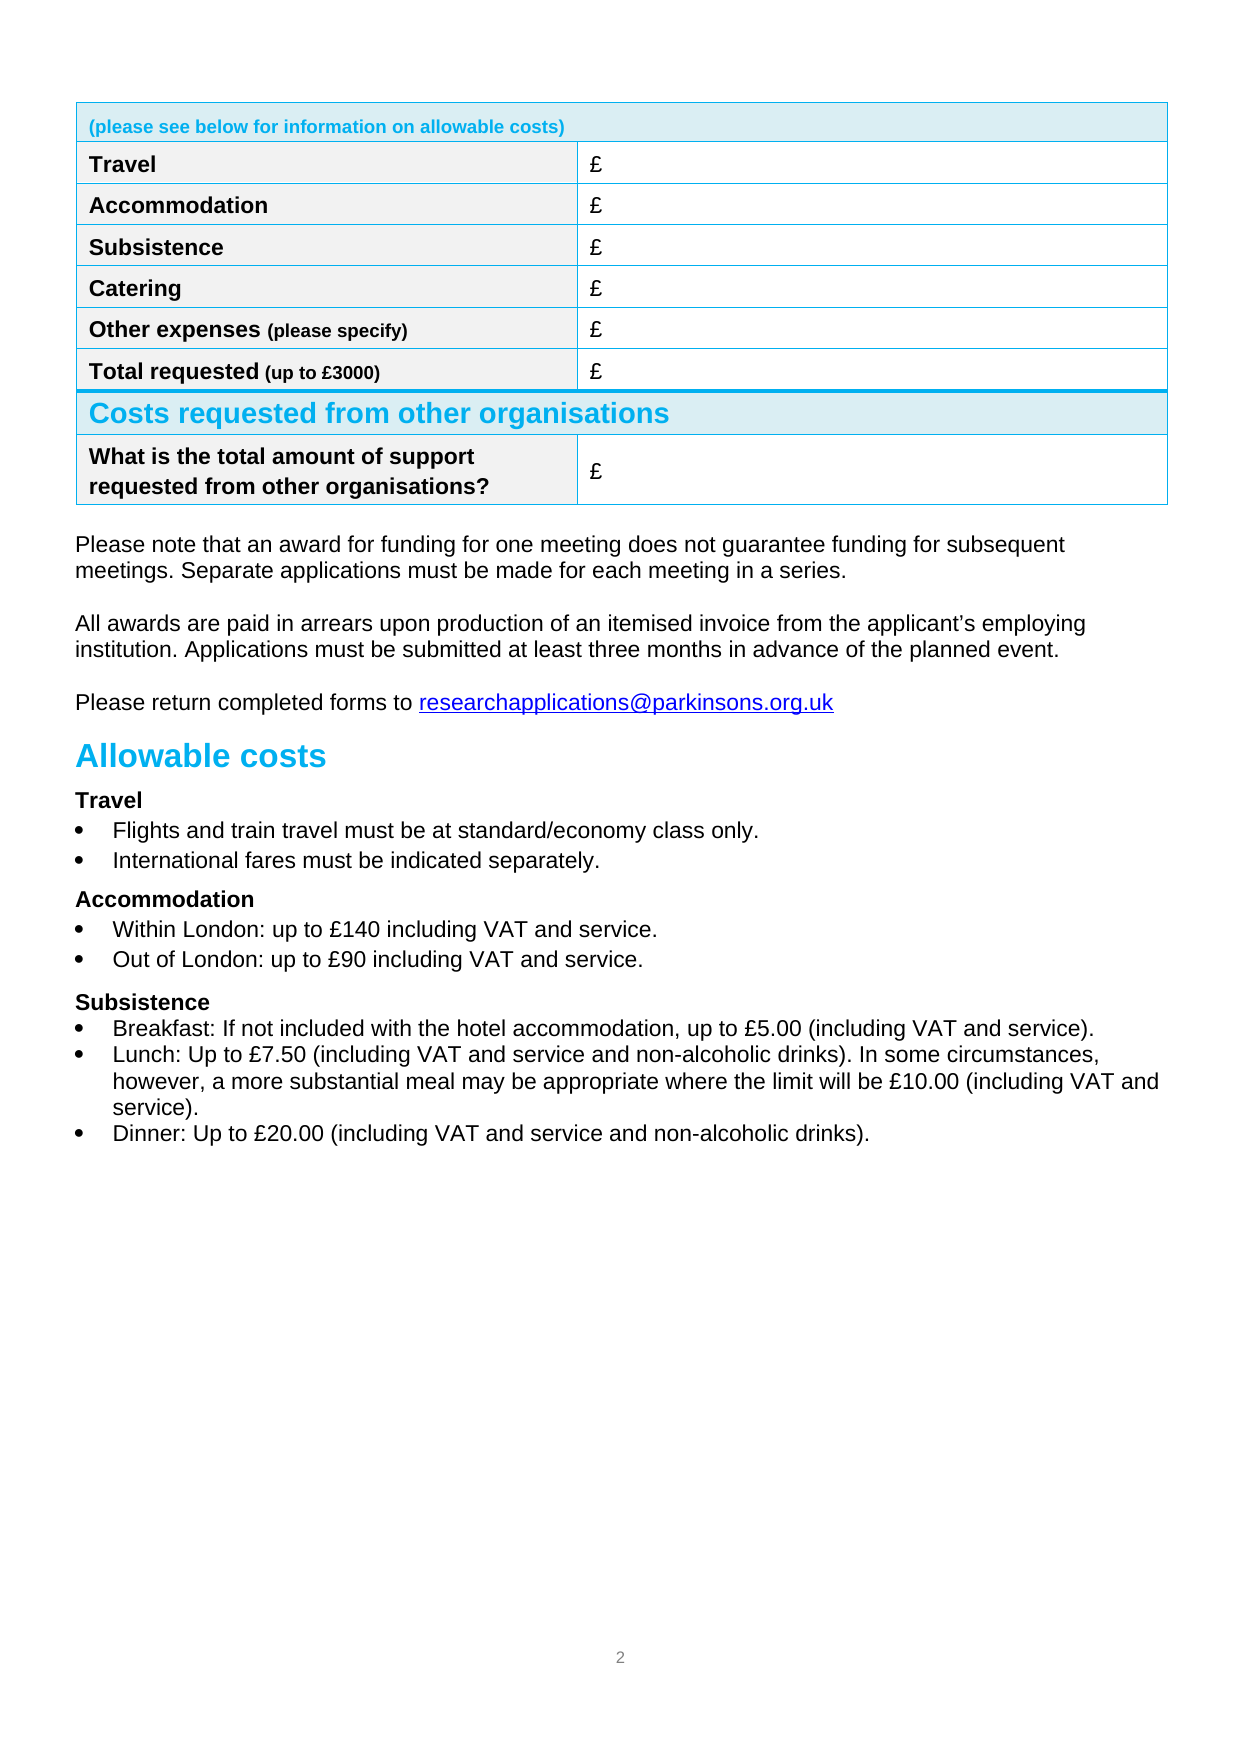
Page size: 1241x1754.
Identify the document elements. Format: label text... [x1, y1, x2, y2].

list Lunch: Up to £7.50 (including VAT and service and non-alcoholic drinks). In some circumstances, however, a more substantial meal may be appropriate where the limit will be £10.00 (including VAT and service). [75, 1041, 1165, 1120]
list Dinner: Up to £20.00 (including VAT and service and non-alcoholic drinks). [75, 1120, 1165, 1147]
table_cell What is the total amount of support requested from other organisations? [77, 435, 577, 504]
table_cell Catering [77, 266, 577, 307]
table_cell Subsistence [77, 225, 577, 265]
table_cell £ [578, 184, 1167, 224]
table_cell Other expenses (please specify) [77, 308, 577, 348]
subtitle Accommodation [75, 886, 1165, 912]
table_cell £ [578, 435, 1167, 504]
text All awards are paid in arrears upon production of an itemised invoice from the applicant’s employing institution. Applications must be submitted at least three months in advance of the planned event. [75, 610, 1165, 663]
table_cell £ [578, 308, 1167, 348]
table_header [77, 103, 1167, 141]
list Subsistence [75, 985, 1165, 1015]
table_cell £ [578, 225, 1167, 265]
table_cell Costs requested from other organisations [77, 393, 1167, 434]
text Please note that an award for funding for one meeting does not guarantee funding for subsequent meetings. Separate applications must be made for each meeting in a series. [75, 531, 1165, 584]
list Breakfast: If not included with the hotel accommodation, up to £5.00 (including VAT and service). [75, 1015, 1165, 1041]
table_cell Total requested (up to £3000) [77, 349, 577, 389]
table_cell £ [578, 349, 1167, 389]
table_cell £ [578, 142, 1167, 182]
list Within London: up to £140 including VAT and service. [75, 912, 1165, 942]
table_cell Travel [77, 142, 577, 182]
list Out of London: up to £90 including VAT and service. [75, 942, 1165, 972]
subtitle Travel [75, 787, 1165, 814]
table_cell £ [578, 266, 1167, 307]
list Flights and train travel must be at standard/economy class only. [75, 814, 1165, 844]
text Please return completed forms to researchapplications@parkinsons.org.uk [75, 689, 1165, 716]
subtitle Allowable costs [75, 736, 1165, 775]
table_cell Accommodation [77, 184, 577, 224]
list International fares must be indicated separately. [75, 844, 1165, 874]
